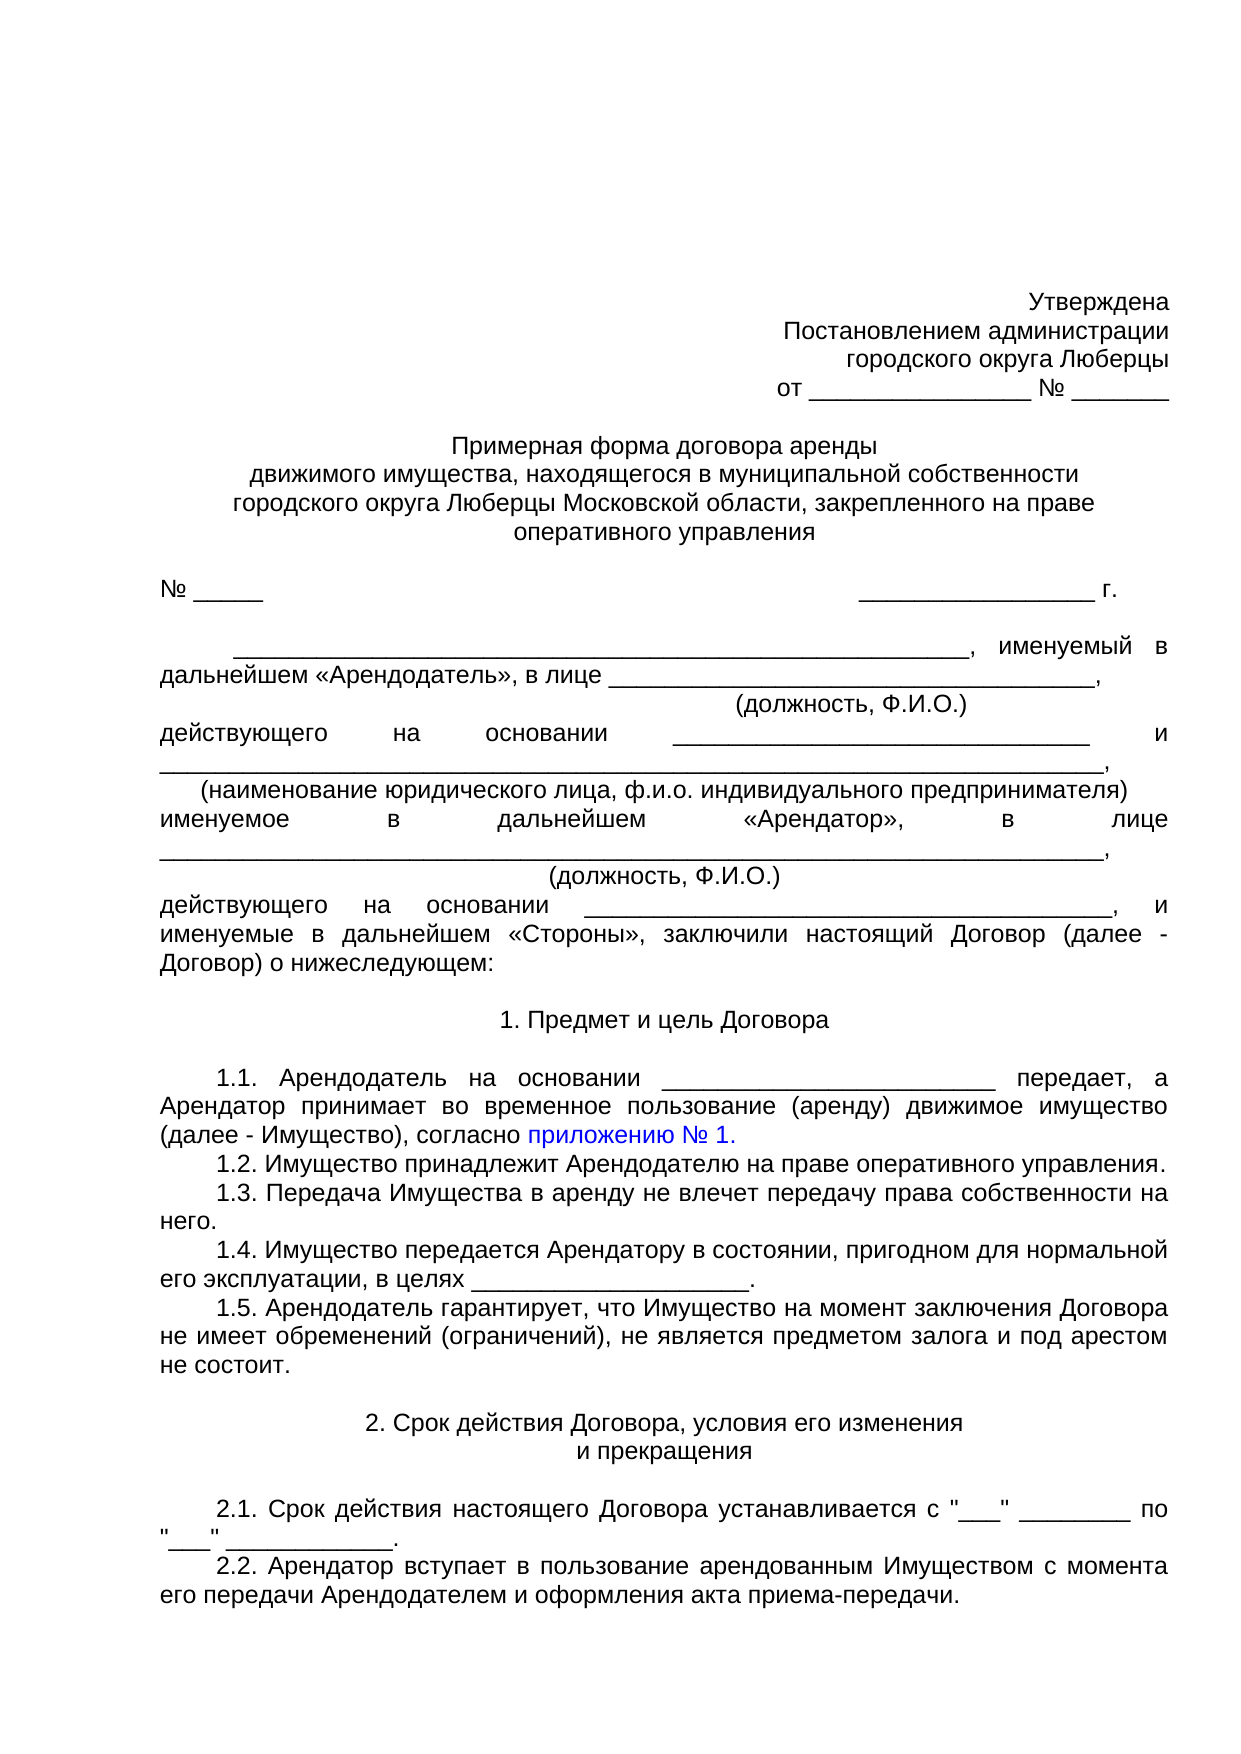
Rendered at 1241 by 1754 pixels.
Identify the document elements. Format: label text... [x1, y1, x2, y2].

subtitle № _____ _________________ г. [159, 574, 1169, 602]
text 1.3. Передача Имущества в аренду не влечет передачу права собственности на него. [159, 1177, 1169, 1235]
text 1.5. Арендодатель гарантирует, что Имущество на момент заключения Договора не имеет обременений (ограничений), не является предметом залога и под арестом не состоит. [159, 1292, 1169, 1379]
text действующего на основании ______________________________________, и именуемые в дальнейшем «Стороны», заключили настоящий Договор (далее - Договор) о нижеследующем: [159, 890, 1169, 976]
text 1.2. Имущество принадлежит Арендодателю на праве оперативного управления. [159, 1149, 1169, 1177]
text от ________________ № _______ [159, 373, 1169, 402]
text 1.4. Имущество передается Арендатору в состоянии, пригодном для нормальной его эксплуатации, в целях ____________________. [159, 1235, 1169, 1292]
text действующего на основании ______________________________ и ____________________________________________________________________, [159, 717, 1169, 775]
text (наименование юридического лица, ф.и.о. индивидуального предпринимателя) [159, 775, 1169, 804]
text 2.2. Арендатор вступает в пользование арендованным Имуществом с момента его передачи Арендодателем и оформления акта приема-передачи. [159, 1551, 1169, 1609]
text и прекращения [159, 1436, 1169, 1465]
text _____________________________________________________, именуемый в дальнейшем «Арендодатель», в лице ___________________________________, [159, 631, 1169, 689]
text 2.1. Срок действия настоящего Договора устанавливается с "___" ________ по "___" ____________. [159, 1494, 1169, 1551]
text движимого имущества, находящегося в муниципальной собственности [159, 459, 1169, 488]
text 1.1. Арендодатель на основании ________________________ передает, а Арендатор принимает во временное пользование (аренду) движимое имущество (далее - Имущество), согласно приложению № 1. [159, 1062, 1169, 1149]
text 1. Предмет и цель Договора [159, 1005, 1169, 1034]
text городского округа Люберцы Московской области, закрепленного на праве оперативного управления [159, 488, 1169, 546]
text (должность, Ф.И.О.) [159, 861, 1169, 890]
text городского округа Люберцы [159, 344, 1169, 373]
text Примерная форма договора аренды [159, 431, 1169, 459]
text именуемое в дальнейшем «Арендатор», в лице ____________________________________________________________________, [159, 804, 1169, 861]
text Утверждена [159, 287, 1169, 316]
text 2. Срок действия Договора, условия его изменения [159, 1407, 1169, 1436]
text (должность, Ф.И.О.) [159, 689, 1169, 717]
text Постановлением администрации [159, 316, 1169, 344]
